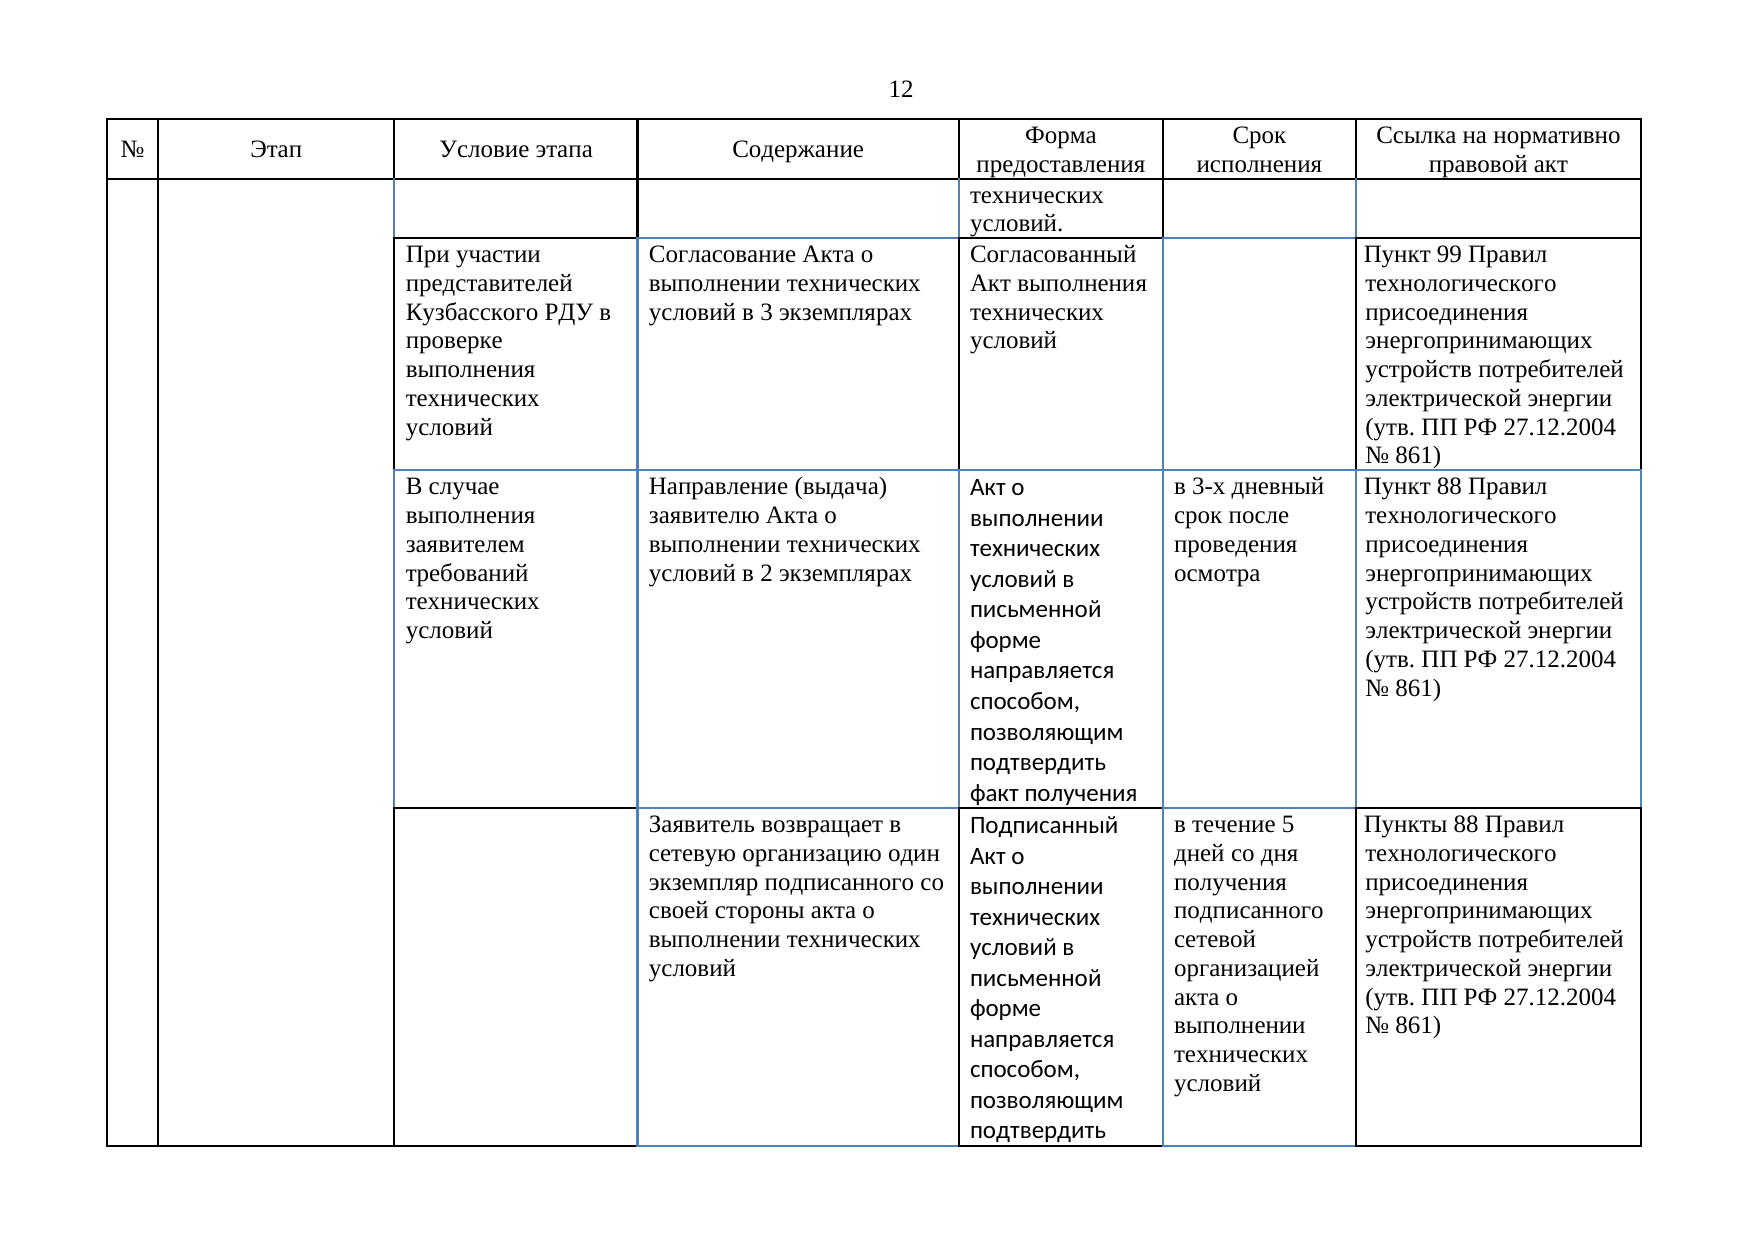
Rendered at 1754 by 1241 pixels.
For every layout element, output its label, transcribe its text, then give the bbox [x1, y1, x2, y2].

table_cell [1357, 180, 1640, 237]
table_cell При участии представителей Кузбасского РДУ в проверке выполнения технических условий [395, 239, 636, 469]
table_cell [639, 180, 958, 237]
table_header Срок исполнения [1164, 120, 1355, 178]
table_header Ссылка на нормативно правовой акт [1357, 120, 1640, 178]
table_cell В случае выполнения заявителем требований технических условий [395, 471, 636, 807]
table_cell Согласование Акта о выполнении технических условий в 3 экземплярах [639, 239, 958, 469]
table_cell в 3-х дневный срок после проведения осмотра [1164, 471, 1355, 807]
table_cell [1164, 239, 1355, 469]
table_cell Пункт 99 Правил технологического присоединения энергопринимающих устройств потребителей электрической энергии (утв. ПП РФ 27.12.2004 № 861) [1357, 239, 1640, 469]
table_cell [395, 180, 636, 237]
table_cell Пункт 88 Правил технологического присоединения энергопринимающих устройств потребителей электрической энергии (утв. ПП РФ 27.12.2004 № 861) [1357, 471, 1640, 807]
table_header Условие этапа [395, 120, 636, 178]
table_cell [395, 809, 636, 1145]
table_cell Направление (выдача) заявителю Акта о выполнении технических условий в 2 экземплярах [639, 471, 958, 807]
table_cell Акт о выполнении технических условий в письменной форме направляется способом, позволяющим подтвердить факт получения [960, 471, 1162, 807]
table_cell [1164, 180, 1355, 237]
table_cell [1357, 809, 1640, 1145]
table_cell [960, 180, 1162, 237]
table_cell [1164, 809, 1355, 1145]
table_header Форма предоставления [960, 120, 1162, 178]
table_header Этап [159, 120, 393, 178]
table_cell Согласованный Акт выполнения технических условий [960, 239, 1162, 469]
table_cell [639, 809, 958, 1145]
table_header № [108, 120, 157, 178]
table_header Содержание [639, 120, 958, 178]
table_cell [960, 809, 1162, 1145]
